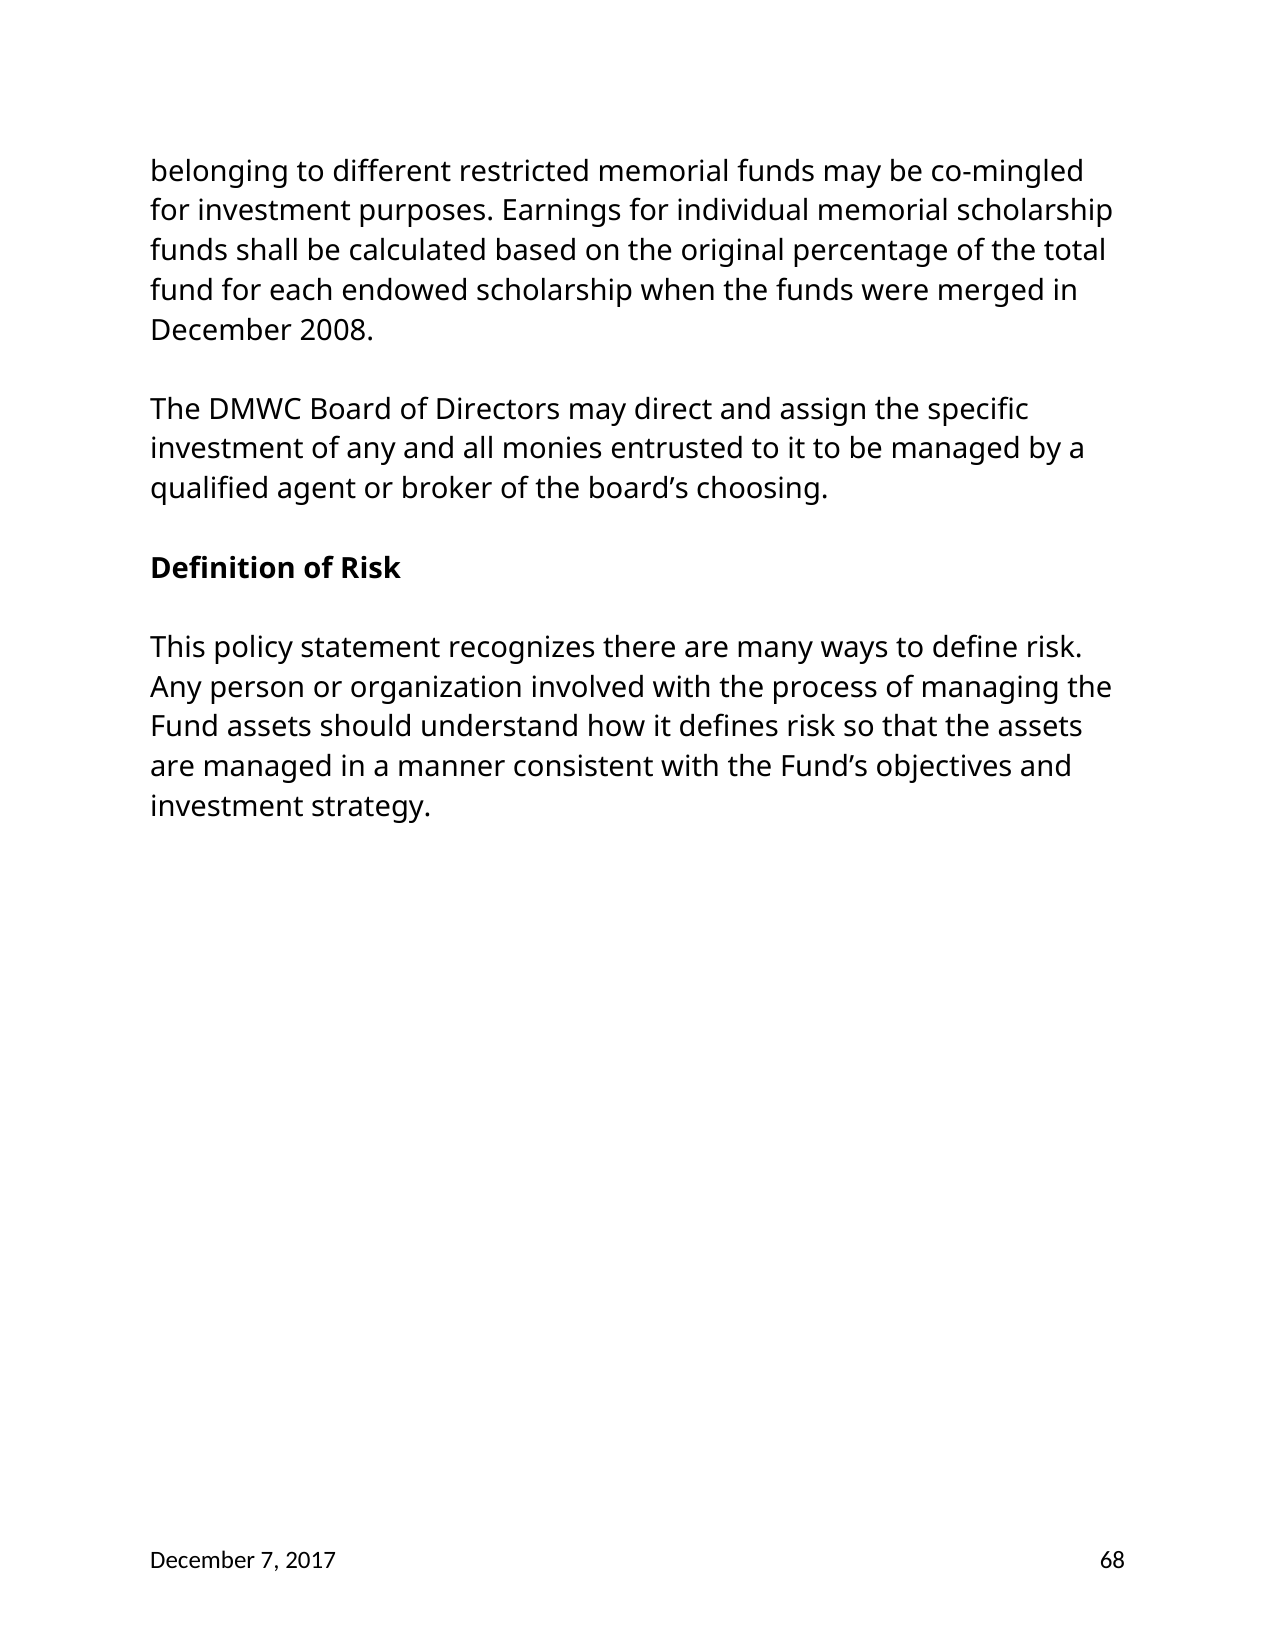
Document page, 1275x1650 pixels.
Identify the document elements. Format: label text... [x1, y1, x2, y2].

text Definition of Risk [150, 547, 1125, 587]
text The DMWC Board of Directors may direct and assign the specific investment of any and all monies entrusted to it to be managed by a qualified agent or broker of the board’s choosing. [150, 388, 1125, 507]
text This policy statement recognizes there are many ways to define risk. Any person or organization involved with the process of managing the Fund assets should understand how it defines risk so that the assets are managed in a manner consistent with the Fund’s objectives and investment strategy. [150, 626, 1125, 825]
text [150, 150, 1125, 348]
